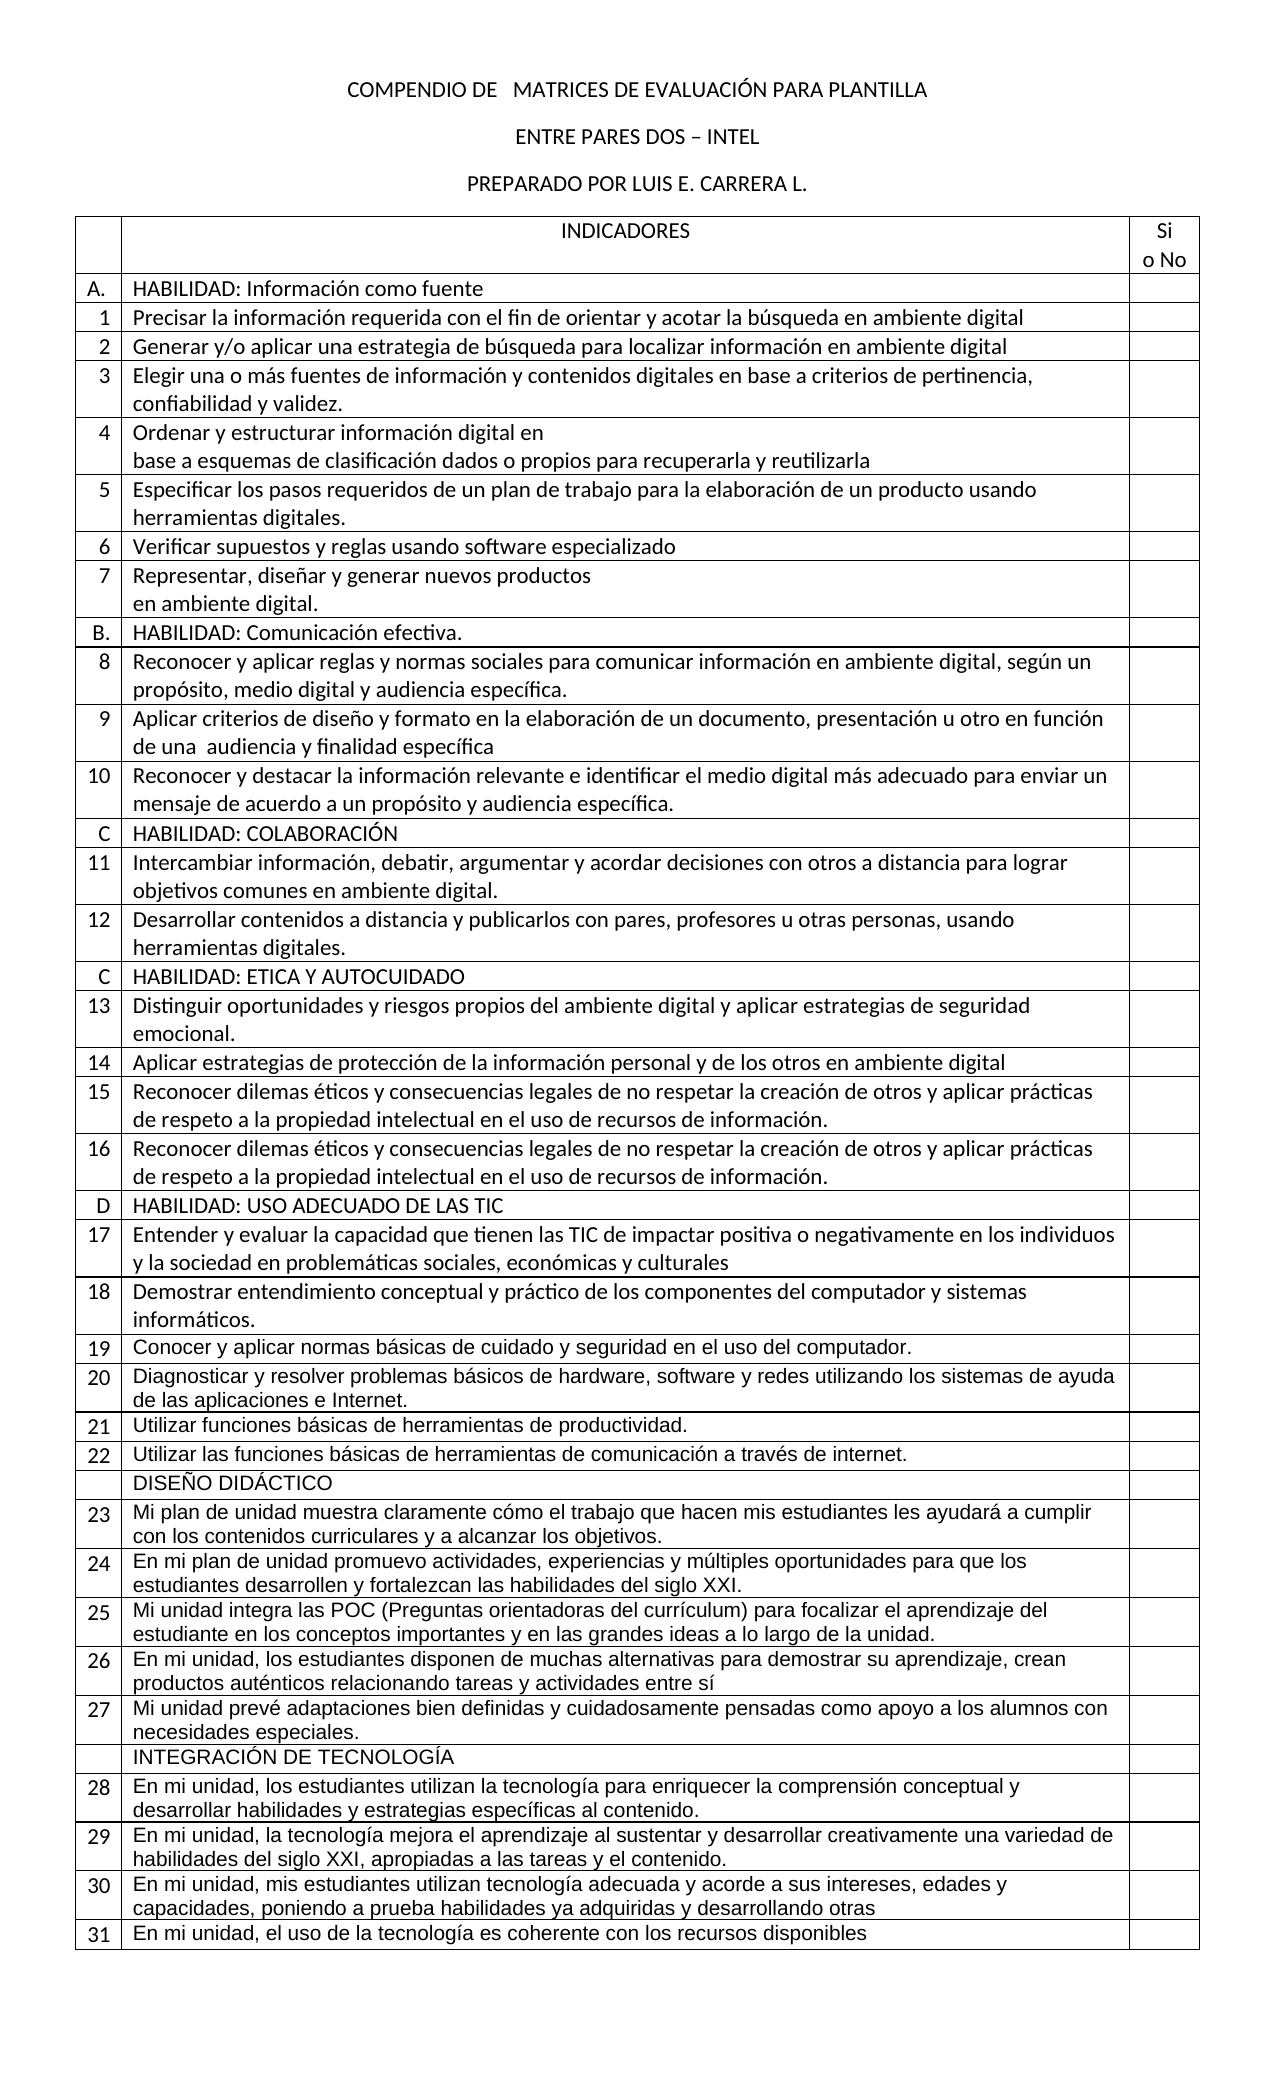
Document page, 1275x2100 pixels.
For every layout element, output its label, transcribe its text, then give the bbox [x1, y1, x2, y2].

table_header [76, 217, 121, 273]
table_cell B. [76, 618, 121, 646]
text ENTRE PARES DOS – INTEL [75, 122, 1200, 150]
table_cell 7 [76, 561, 121, 617]
table_cell Mi plan de unidad muestra claramente cómo el trabajo que hacen mis estudiantes les ayudará a cumplir con los contenidos curriculares y a alcanzar los objetivos. [122, 1500, 1129, 1548]
table_cell 20 [76, 1364, 121, 1411]
table_cell [1130, 274, 1199, 302]
table_cell 23 [76, 1500, 121, 1548]
table_cell INTEGRACIÓN DE TECNOLOGÍA [122, 1745, 1129, 1772]
table_cell Desarrollar contenidos a distancia y publicarlos con pares, profesores u otras personas, usando herramientas digitales. [122, 905, 1129, 961]
table_cell HABILIDAD: USO ADECUADO DE LAS TIC [122, 1191, 1129, 1219]
table_cell En mi unidad, los estudiantes utilizan la tecnología para enriquecer la comprensión conceptual y desarrollar habilidades y estrategias específicas al contenido. [122, 1774, 1129, 1821]
table_cell [1130, 532, 1199, 560]
table_cell [1130, 962, 1199, 990]
table_cell [1130, 1871, 1199, 1919]
table_cell 19 [76, 1335, 121, 1362]
table_header INDICADORES [122, 217, 1129, 273]
table_cell 6 [76, 532, 121, 560]
table_cell HABILIDAD: Comunicación efectiva. [122, 618, 1129, 646]
table_cell [1130, 1774, 1199, 1821]
table_cell Demostrar entendimiento conceptual y práctico de los componentes del computador y sistemas informáticos. [122, 1278, 1129, 1333]
table_cell [1130, 618, 1199, 646]
table_cell Utilizar funciones básicas de herramientas de productividad. [122, 1413, 1129, 1441]
table_cell [1130, 762, 1199, 818]
table_cell Reconocer dilemas éticos y consecuencias legales de no respetar la creación de otros y aplicar prácticas de respeto a la propiedad intelectual en el uso de recursos de información. [122, 1134, 1129, 1190]
table_cell En mi unidad, mis estudiantes utilizan tecnología adecuada y acorde a sus intereses, edades y capacidades, poniendo a prueba habilidades ya adquiridas y desarrollando otras [122, 1871, 1129, 1919]
text PREPARADO POR LUIS E. CARRERA L. [75, 169, 1200, 197]
table_cell [1130, 1077, 1199, 1133]
table_cell Intercambiar información, debatir, argumentar y acordar decisiones con otros a distancia para lograr objetivos comunes en ambiente digital. [122, 848, 1129, 904]
table_cell 8 [76, 648, 121, 703]
table_cell HABILIDAD: ETICA Y AUTOCUIDADO [122, 962, 1129, 990]
table_cell [1130, 1442, 1199, 1469]
table_cell [1130, 303, 1199, 331]
table_cell [1130, 475, 1199, 531]
table_cell 14 [76, 1048, 121, 1076]
table_cell [1130, 819, 1199, 847]
table_cell [1130, 1134, 1199, 1190]
table_cell 17 [76, 1220, 121, 1276]
table_cell [1130, 1220, 1199, 1276]
table_cell Reconocer y aplicar reglas y normas sociales para comunicar información en ambiente digital, según un propósito, medio digital y audiencia específica. [122, 648, 1129, 703]
table_cell 10 [76, 762, 121, 818]
table_cell [1130, 561, 1199, 617]
table_cell 13 [76, 991, 121, 1047]
table_cell 22 [76, 1442, 121, 1469]
table_cell 12 [76, 905, 121, 961]
table_cell A. [76, 274, 121, 302]
table_cell [1130, 1598, 1199, 1646]
table_header Si o No [1130, 217, 1199, 273]
table_cell [1130, 1823, 1199, 1870]
table_cell 24 [76, 1549, 121, 1597]
table_cell Reconocer dilemas éticos y consecuencias legales de no respetar la creación de otros y aplicar prácticas de respeto a la propiedad intelectual en el uso de recursos de información. [122, 1077, 1129, 1133]
table_cell 27 [76, 1696, 121, 1743]
table_cell 31 [76, 1920, 121, 1948]
table_cell Mi unidad prevé adaptaciones bien definidas y cuidadosamente pensadas como apoyo a los alumnos con necesidades especiales. [122, 1696, 1129, 1743]
table_cell 21 [76, 1413, 121, 1441]
table_cell Utilizar las funciones básicas de herramientas de comunicación a través de internet. [122, 1442, 1129, 1469]
table_cell 4 [76, 418, 121, 474]
table_cell [1130, 1364, 1199, 1411]
table_cell C [76, 962, 121, 990]
table_cell [1130, 1745, 1199, 1772]
table_cell [1130, 1647, 1199, 1694]
table_cell D [76, 1191, 121, 1219]
table_cell Aplicar criterios de diseño y formato en la elaboración de un documento, presentación u otro en función de una audiencia y finalidad específica [122, 705, 1129, 761]
table_cell En mi unidad, los estudiantes disponen de muchas alternativas para demostrar su aprendizaje, crean productos auténticos relacionando tareas y actividades entre sí [122, 1647, 1129, 1694]
table_cell 16 [76, 1134, 121, 1190]
table_cell [1130, 648, 1199, 703]
table_cell [76, 1745, 121, 1772]
table_cell En mi unidad, el uso de la tecnología es coherente con los recursos disponibles [122, 1920, 1129, 1948]
table_cell [1130, 1696, 1199, 1743]
table_cell 30 [76, 1871, 121, 1919]
table_cell [1130, 418, 1199, 474]
table_cell [1130, 705, 1199, 761]
table_cell En mi plan de unidad promuevo actividades, experiencias y múltiples oportunidades para que los estudiantes desarrollen y fortalezcan las habilidades del siglo XXI. [122, 1549, 1129, 1597]
table_cell [1130, 361, 1199, 417]
table_cell 3 [76, 361, 121, 417]
table_cell 25 [76, 1598, 121, 1646]
table_cell Verificar supuestos y reglas usando software especializado [122, 532, 1129, 560]
table_cell Entender y evaluar la capacidad que tienen las TIC de impactar positiva o negativamente en los individuos y la sociedad en problemáticas sociales, económicas y culturales [122, 1220, 1129, 1276]
table_cell [1130, 1413, 1199, 1441]
table_cell Distinguir oportunidades y riesgos propios del ambiente digital y aplicar estrategias de seguridad emocional. [122, 991, 1129, 1047]
table_cell [1130, 1549, 1199, 1597]
table_cell [1130, 1500, 1199, 1548]
table_cell [1130, 1191, 1199, 1219]
table_cell [76, 1471, 121, 1499]
table_cell Conocer y aplicar normas básicas de cuidado y seguridad en el uso del computador. [122, 1335, 1129, 1362]
table_cell Generar y/o aplicar una estrategia de búsqueda para localizar información en ambiente digital [122, 332, 1129, 360]
table_cell 29 [76, 1823, 121, 1870]
table_cell 18 [76, 1278, 121, 1333]
table_cell Elegir una o más fuentes de información y contenidos digitales en base a criterios de pertinencia, confiabilidad y validez. [122, 361, 1129, 417]
table_cell Aplicar estrategias de protección de la información personal y de los otros en ambiente digital [122, 1048, 1129, 1076]
text COMPENDIO DE MATRICES DE EVALUACIÓN PARA PLANTILLA [75, 75, 1200, 103]
table_cell Mi unidad integra las POC (Preguntas orientadoras del currículum) para focalizar el aprendizaje del estudiante en los conceptos importantes y en las grandes ideas a lo largo de la unidad. [122, 1598, 1129, 1646]
table_cell Diagnosticar y resolver problemas básicos de hardware, software y redes utilizando los sistemas de ayuda de las aplicaciones e Internet. [122, 1364, 1129, 1411]
table_cell [1130, 848, 1199, 904]
table_cell [1130, 1335, 1199, 1362]
table_cell Reconocer y destacar la información relevante e identificar el medio digital más adecuado para enviar un mensaje de acuerdo a un propósito y audiencia específica. [122, 762, 1129, 818]
table_cell 2 [76, 332, 121, 360]
table_cell 9 [76, 705, 121, 761]
table_cell Precisar la información requerida con el fin de orientar y acotar la búsqueda en ambiente digital [122, 303, 1129, 331]
table_cell 11 [76, 848, 121, 904]
table_cell [1130, 1920, 1199, 1948]
table_cell En mi unidad, la tecnología mejora el aprendizaje al sustentar y desarrollar creativamente una variedad de habilidades del siglo XXI, apropiadas a las tareas y el contenido. [122, 1823, 1129, 1870]
table_cell 15 [76, 1077, 121, 1133]
table_cell Representar, diseñar y generar nuevos productos en ambiente digital. [122, 561, 1129, 617]
table_cell [1130, 1048, 1199, 1076]
table_cell 5 [76, 475, 121, 531]
table_cell 28 [76, 1774, 121, 1821]
table_cell HABILIDAD: COLABORACIÓN [122, 819, 1129, 847]
table_cell [1130, 991, 1199, 1047]
table_cell Especificar los pasos requeridos de un plan de trabajo para la elaboración de un producto usando herramientas digitales. [122, 475, 1129, 531]
table_cell HABILIDAD: Información como fuente [122, 274, 1129, 302]
table_cell [1130, 905, 1199, 961]
table_cell C [76, 819, 121, 847]
table_cell [1130, 1278, 1199, 1333]
table_cell 1 [76, 303, 121, 331]
table_cell 26 [76, 1647, 121, 1694]
table_cell [1130, 332, 1199, 360]
table_cell Ordenar y estructurar información digital en base a esquemas de clasificación dados o propios para recuperarla y reutilizarla [122, 418, 1129, 474]
table_cell [1130, 1471, 1199, 1499]
table_cell DISEÑO DIDÁCTICO [122, 1471, 1129, 1499]
